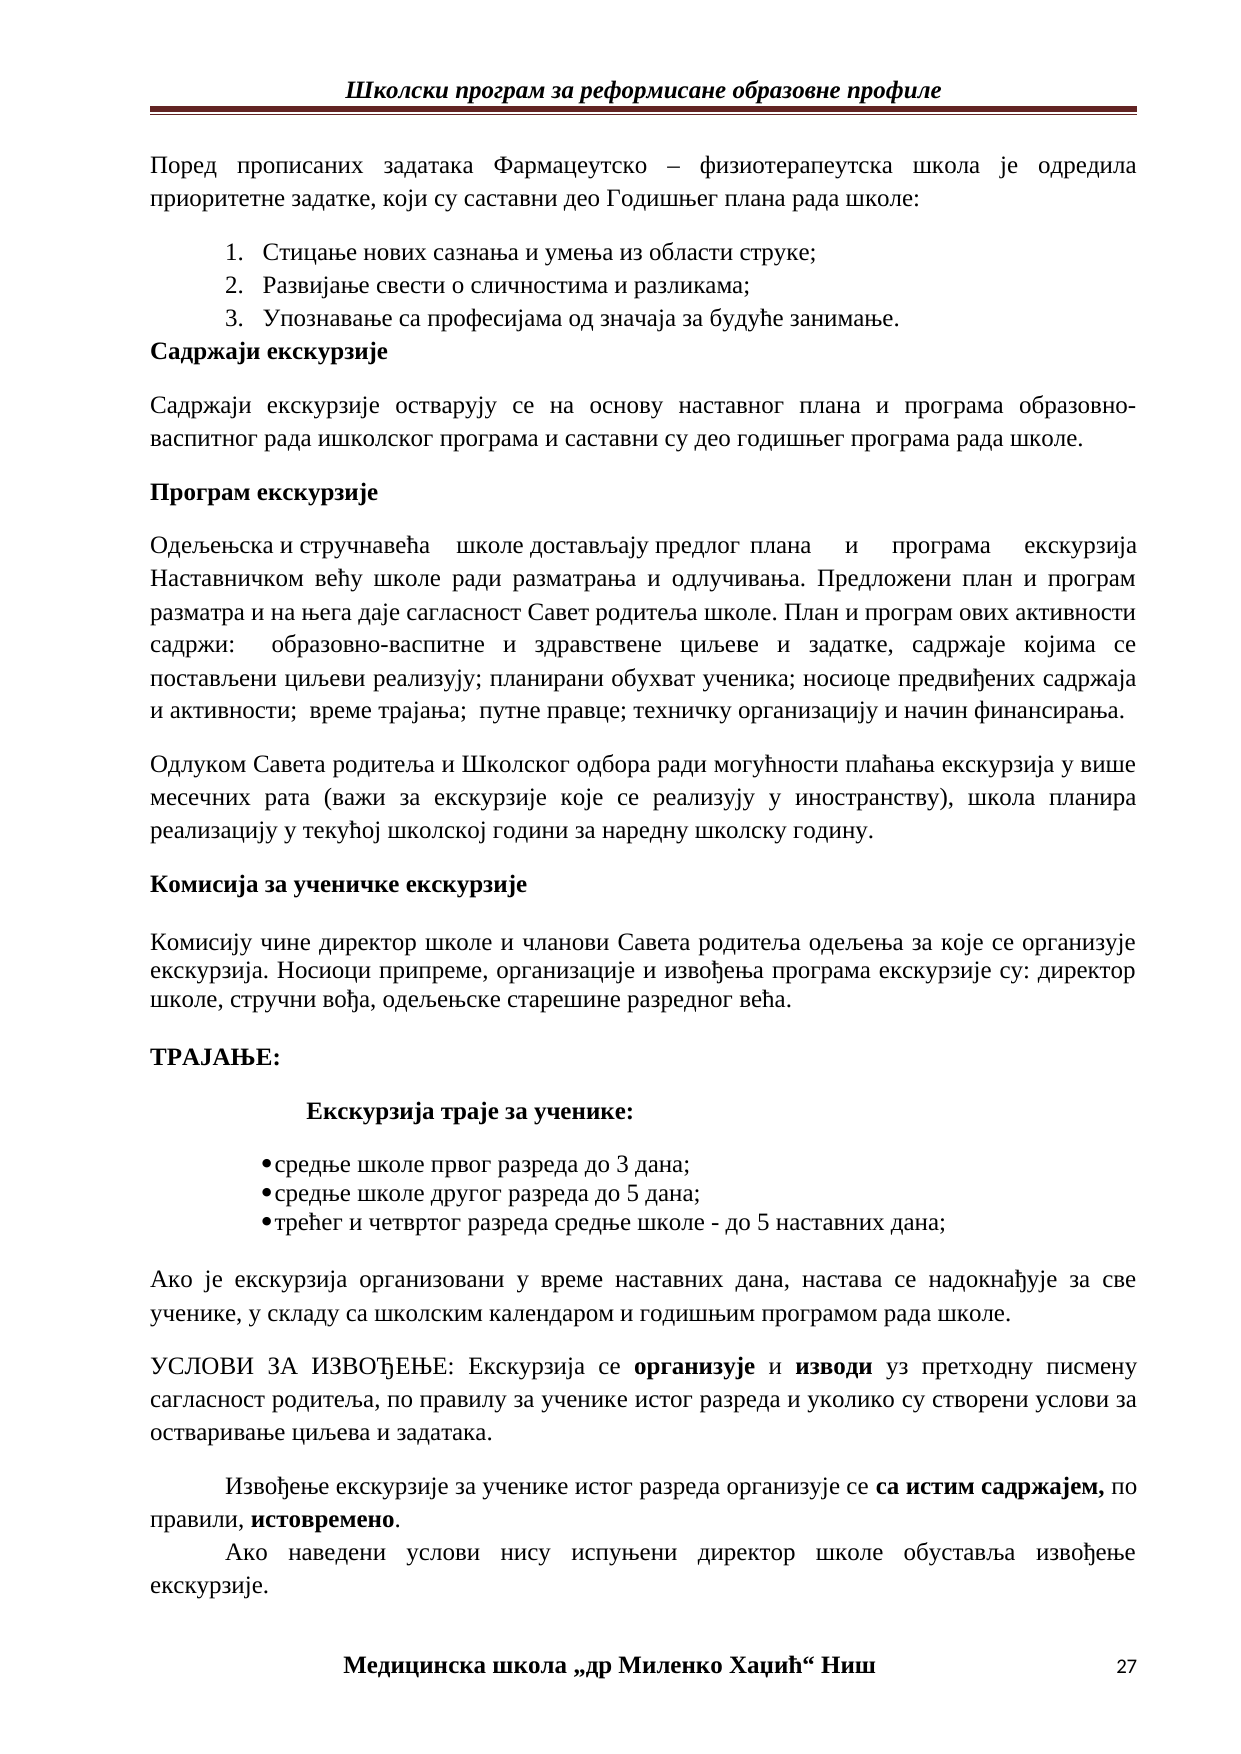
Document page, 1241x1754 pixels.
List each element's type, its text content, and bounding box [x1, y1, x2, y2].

text Екскурзија траје за ученике: [150, 1096, 1137, 1124]
text Одељењска и стручнавећа школе достављају предлог плана и програма екскурзија Наставничком већу школе ради разматрања и одлучивања. Предложени план и програм разматра и на њега даје сагласност Савет родитеља школе. План и програм ових активности садржи: образовно-васпитне и здравствене циљеве и задатке, садржаје којима се постављени циљеви реализују; планирани обухват ученика; носиоце предвиђених садржаја и активности; време трајања; путне правце; техничку организацију и начин финансирања. [150, 531, 1137, 724]
text Комисија за ученичке екскурзије [150, 869, 1137, 898]
text Извођење екскурзије за ученике истог разреда организује се са истим садржајем, по правили, истовремено. [150, 1471, 1137, 1533]
text УСЛОВИ ЗА ИЗВОЂЕЊЕ: Екскурзија се организује и изводи уз претходну писмену сагласност родитеља, по правилу за ученикe истог разреда и уколико су створени услови за остваривање циљева и задатака. [150, 1351, 1137, 1446]
list средње школе првог разреда до 3 дана; [262, 1149, 1137, 1178]
text Садржаји екскурзије остварују се на основу наставног плана и програма образовно-васпитног рада ишколског програма и саставни су део годишњег програма рада школе. [150, 390, 1137, 452]
list Развијање свести о сличностима и разликама; [225, 270, 1137, 299]
text Програм екскурзије [150, 477, 1137, 505]
list трећег и четвртог разреда средње школе - до 5 наставних дана; [262, 1207, 1137, 1236]
text Комисију чине директор школе и чланови Савета родитеља одељења за које се организује екскурзија. Носиоци припреме, организације и извођења програма екскурзије су: директор школе, стручни вођа, одељењске старешине разредног већа. [150, 927, 1137, 1013]
text Одлуком Савета родитеља и Школског одбора ради могућности плаћања екскурзија у више месечних рата (важи за екскурзије које се реализују у иностранству), школа планира реализацију у текућој школској години за наредну школску годину. [150, 749, 1137, 844]
text Садржаји екскурзије [150, 336, 1137, 365]
text Поред прописаних задатака Фармацеутско – физиотерапеутска школа је одредила приоритетне задатке, који су саставни део Годишњег плана рада школе: [150, 150, 1137, 212]
text ТРАЈАЊЕ: [150, 1042, 1137, 1071]
text Ако наведени услови нису испуњени директор школе обуставља извођење екскурзије. [150, 1537, 1137, 1599]
list Упознавање са професијама од значаја за будуће занимање. [225, 303, 1137, 332]
text Ако је екскурзија организовани у време наставних дана, настава се надокнађује за све ученике, у складу са школским календаром и годишњим програмом рада школе. [150, 1264, 1137, 1326]
list средње школе другог разреда до 5 дана; [262, 1178, 1137, 1207]
list Стицање нових сазнања и умења из области струке; [225, 237, 1137, 266]
